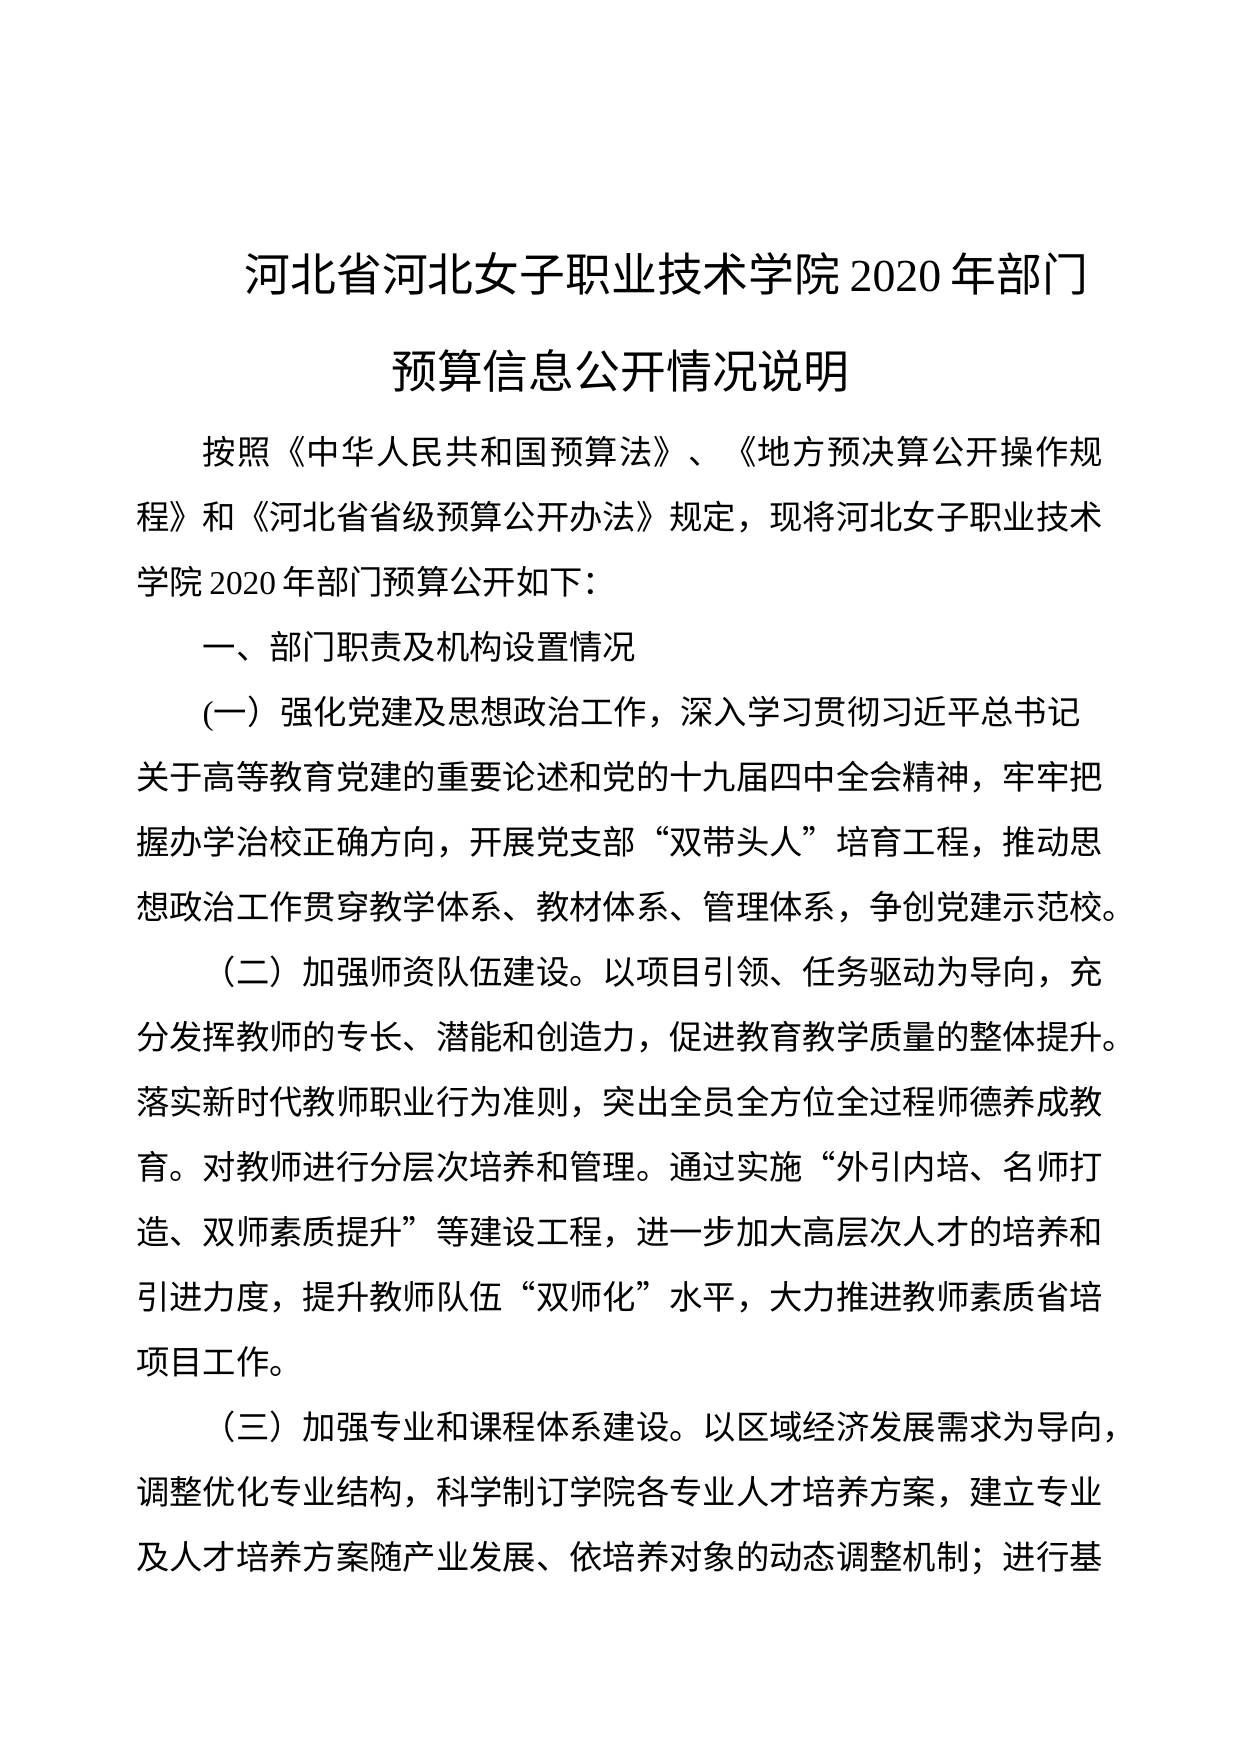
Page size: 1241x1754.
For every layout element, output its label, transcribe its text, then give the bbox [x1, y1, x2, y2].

text (一）强化党建及思想政治工作，深入学习贯彻习近平总书记关于高等教育党建的重要论述和党的十九届四中全会精神，牢牢把握办学治校正确方向，开展党支部“双带头人”培育工程，推动思想政治工作贯穿教学体系、教材体系、管理体系，争创党建示范校。 [136, 677, 1104, 937]
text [136, 1392, 1104, 1587]
text （二）加强师资队伍建设。以项目引领、任务驱动为导向，充分发挥教师的专长、潜能和创造力，促进教育教学质量的整体提升。落实新时代教师职业行为准则，突出全员全方位全过程师德养成教育。对教师进行分层次培养和管理。通过实施“外引内培、名师打造、双师素质提升”等建设工程，进一步加大高层次人才的培养和引进力度，提升教师队伍“双师化”水平，大力推进教师素质省培项目工作。 [136, 937, 1104, 1392]
text 河北省河北女子职业技术学院2020年部门预算信息公开情况说明 [136, 222, 1104, 417]
text 一、部门职责及机构设置情况 [136, 612, 1104, 677]
text 按照《中华人民共和国预算法》、《地方预决算公开操作规程》和《河北省省级预算公开办法》规定，现将河北女子职业技术学院2020年部门预算公开如下： [136, 417, 1104, 612]
